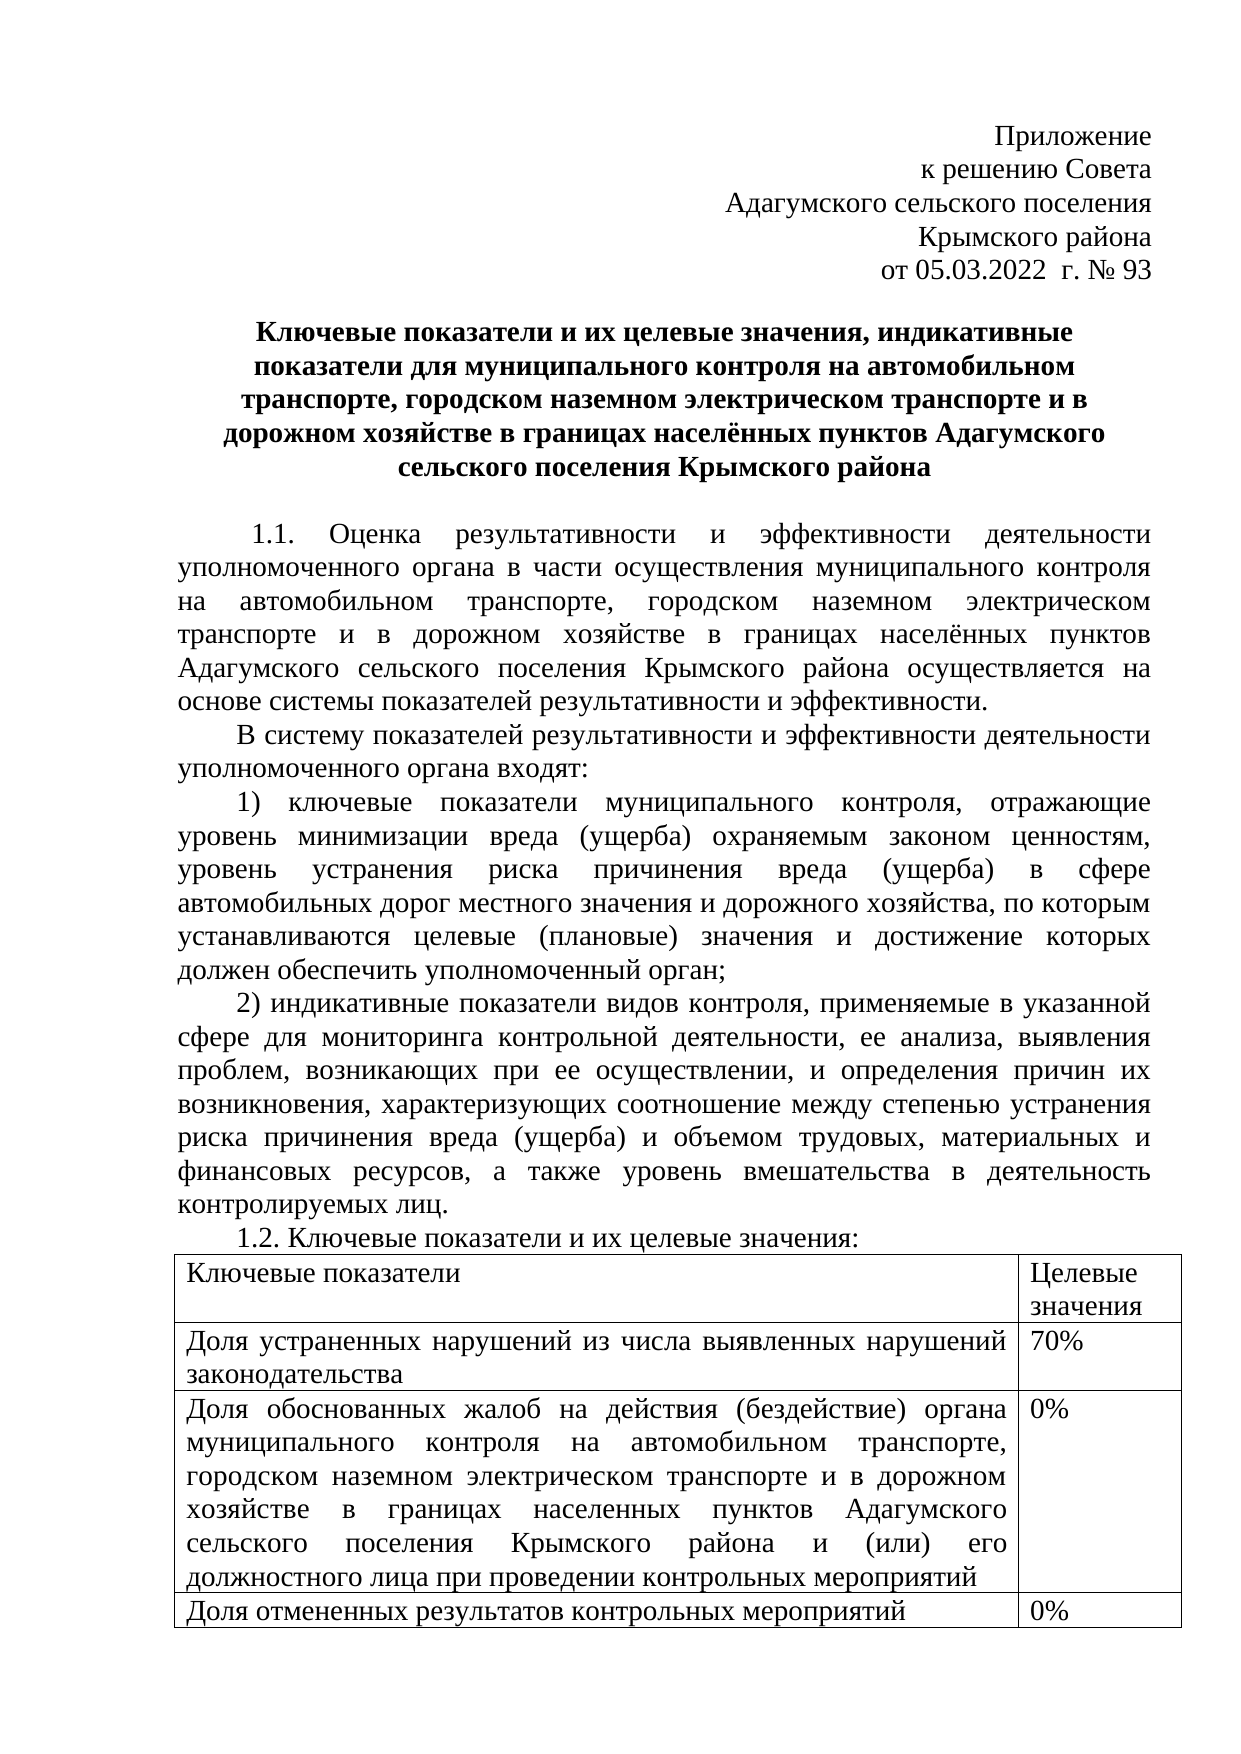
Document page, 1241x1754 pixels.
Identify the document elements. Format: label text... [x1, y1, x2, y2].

text 2) индикативные показатели видов контроля, применяемые в указанной сфере для мониторинга контрольной деятельности, ее анализа, выявления проблем, возникающих при ее осуществлении, и определения причин их возникновения, характеризующих соотношение между степенью устранения риска причинения вреда (ущерба) и объемом трудовых, материальных и финансовых ресурсов, а также уровень вмешательства в деятельность контролируемых лиц. [177, 985, 1152, 1220]
text 1.2. Ключевые показатели и их целевые значения: [177, 1220, 1152, 1254]
text Ключевые показатели и их целевые значения, индикативные показатели для муниципального контроля на автомобильном транспорте, городском наземном электрическом транспорте и в дорожном хозяйстве в границах населённых пунктов Адагумского сельского поселения Крымского района [177, 314, 1152, 482]
text Адагумского сельского поселения [709, 185, 1152, 219]
text В систему показателей результативности и эффективности деятельности уполномоченного органа входят: [177, 717, 1152, 784]
text от 05.03.2022 г. № 93 [177, 252, 1152, 286]
text Приложение [177, 118, 1152, 152]
text к решению Совета [709, 152, 1152, 185]
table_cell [175, 1593, 1018, 1627]
table_cell Доля устраненных нарушений из числа выявленных нарушений законодательства [175, 1323, 1018, 1390]
table_cell 70% [1019, 1323, 1181, 1390]
text Крымского района [709, 219, 1152, 252]
table_cell 0% [1019, 1391, 1181, 1592]
text 1.1. Оценка результативности и эффективности деятельности уполномоченного органа в части осуществления муниципального контроля на автомобильном транспорте, городском наземном электрическом транспорте и в дорожном хозяйстве в границах населённых пунктов Адагумского сельского поселения Крымского района осуществляется на основе системы показателей результативности и эффективности. [177, 516, 1152, 717]
text 1) ключевые показатели муниципального контроля, отражающие уровень минимизации вреда (ущерба) охраняемым законом ценностям, уровень устранения риска причинения вреда (ущерба) в сфере автомобильных дорог местного значения и дорожного хозяйства, по которым устанавливаются целевые (плановые) значения и достижение которых должен обеспечить уполномоченный орган; [177, 784, 1152, 985]
table_cell 0% [1019, 1593, 1181, 1627]
table_cell Доля обоснованных жалоб на действия (бездействие) органа муниципального контроля на автомобильном транспорте, городском наземном электрическом транспорте и в дорожном хозяйстве в границах населенных пунктов Адагумского сельского поселения Крымского района и (или) его должностного лица при проведении контрольных мероприятий [175, 1391, 1018, 1592]
table_header Целевые значения [1019, 1255, 1181, 1322]
table_header Ключевые показатели [175, 1255, 1018, 1322]
